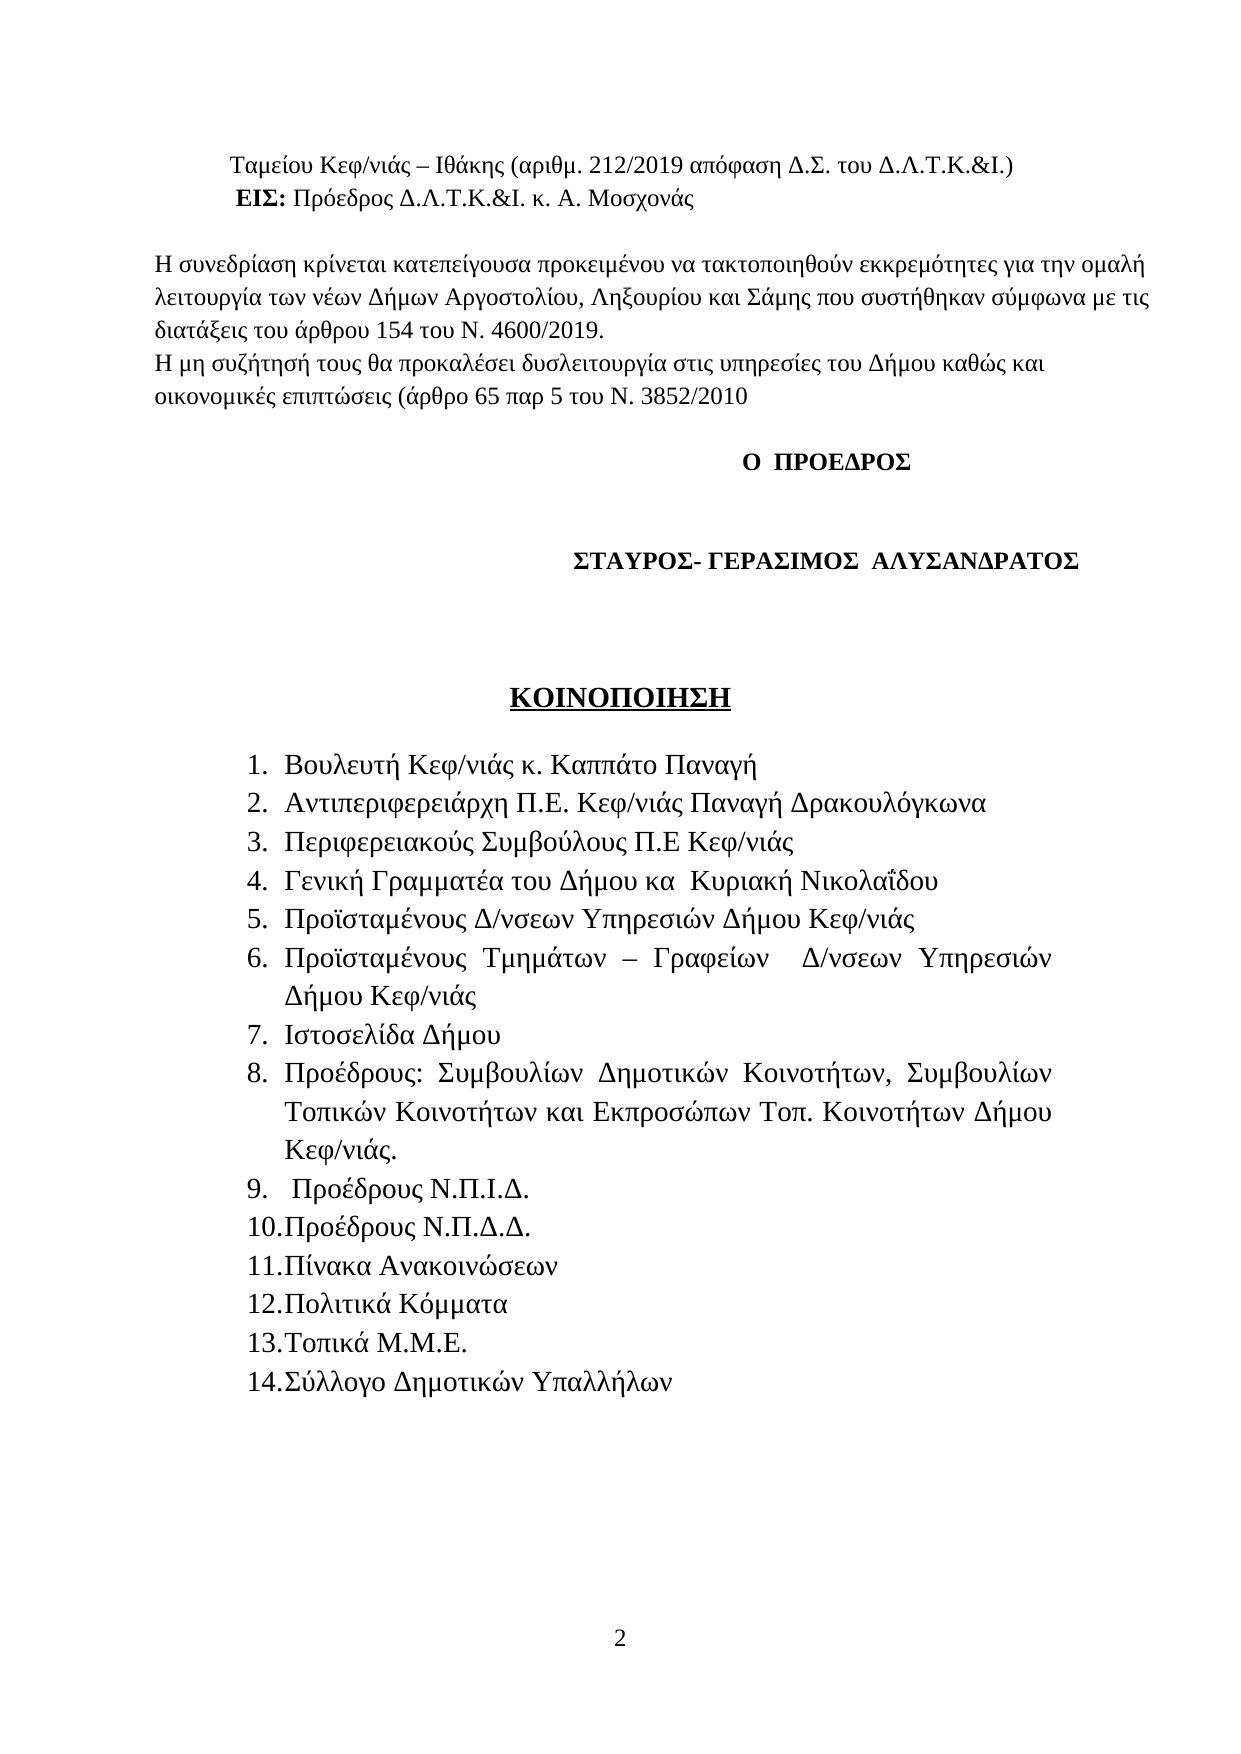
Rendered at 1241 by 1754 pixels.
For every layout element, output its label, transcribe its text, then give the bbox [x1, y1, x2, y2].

list Προέδρους Ν.Π.Δ.Δ. [247, 1209, 1053, 1243]
list Τοπικά Μ.Μ.Ε. [247, 1325, 1053, 1359]
list Προέδρους Ν.Π.Ι.Δ. [247, 1171, 1053, 1204]
list Ιστοσελίδα Δήμου [247, 1017, 1053, 1050]
list Γενική Γραμματέα του Δήμου κα Κυριακή Νικολαΐδου [247, 863, 1053, 896]
list Αντιπεριφερειάρχη Π.Ε. Κεφ/νιάς Παναγή Δρακουλόγκωνα [247, 786, 1053, 819]
list Σύλλογο Δημοτικών Υπαλλήλων [247, 1364, 1053, 1397]
list Προέδρους: Συμβουλίων Δημοτικών Κοινοτήτων, Συμβουλίων Τοπικών Κοινοτήτων και Εκπροσώπων Τοπ. Κοινοτήτων Δήμου Κεφ/νιάς. [247, 1055, 1053, 1166]
list Προϊσταμένους Τμημάτων – Γραφείων Δ/νσεων Υπηρεσιών Δήμου Κεφ/νιάς [247, 940, 1053, 1012]
list Πολιτικά Κόμματα [247, 1287, 1053, 1320]
list Βουλευτή Κεφ/νιάς κ. Καππάτο Παναγή [247, 747, 1053, 781]
list Περιφερειακούς Συμβούλους Π.Ε Κεφ/νιάς [247, 824, 1053, 858]
list Προϊσταμένους Δ/νσεων Υπηρεσιών Δήμου Κεφ/νιάς [247, 901, 1053, 935]
text ΚΟΙΝΟΠΟΙΗΣΗ [187, 680, 1053, 713]
list Πίνακα Ανακοινώσεων [247, 1248, 1053, 1282]
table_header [143, 150, 1162, 579]
